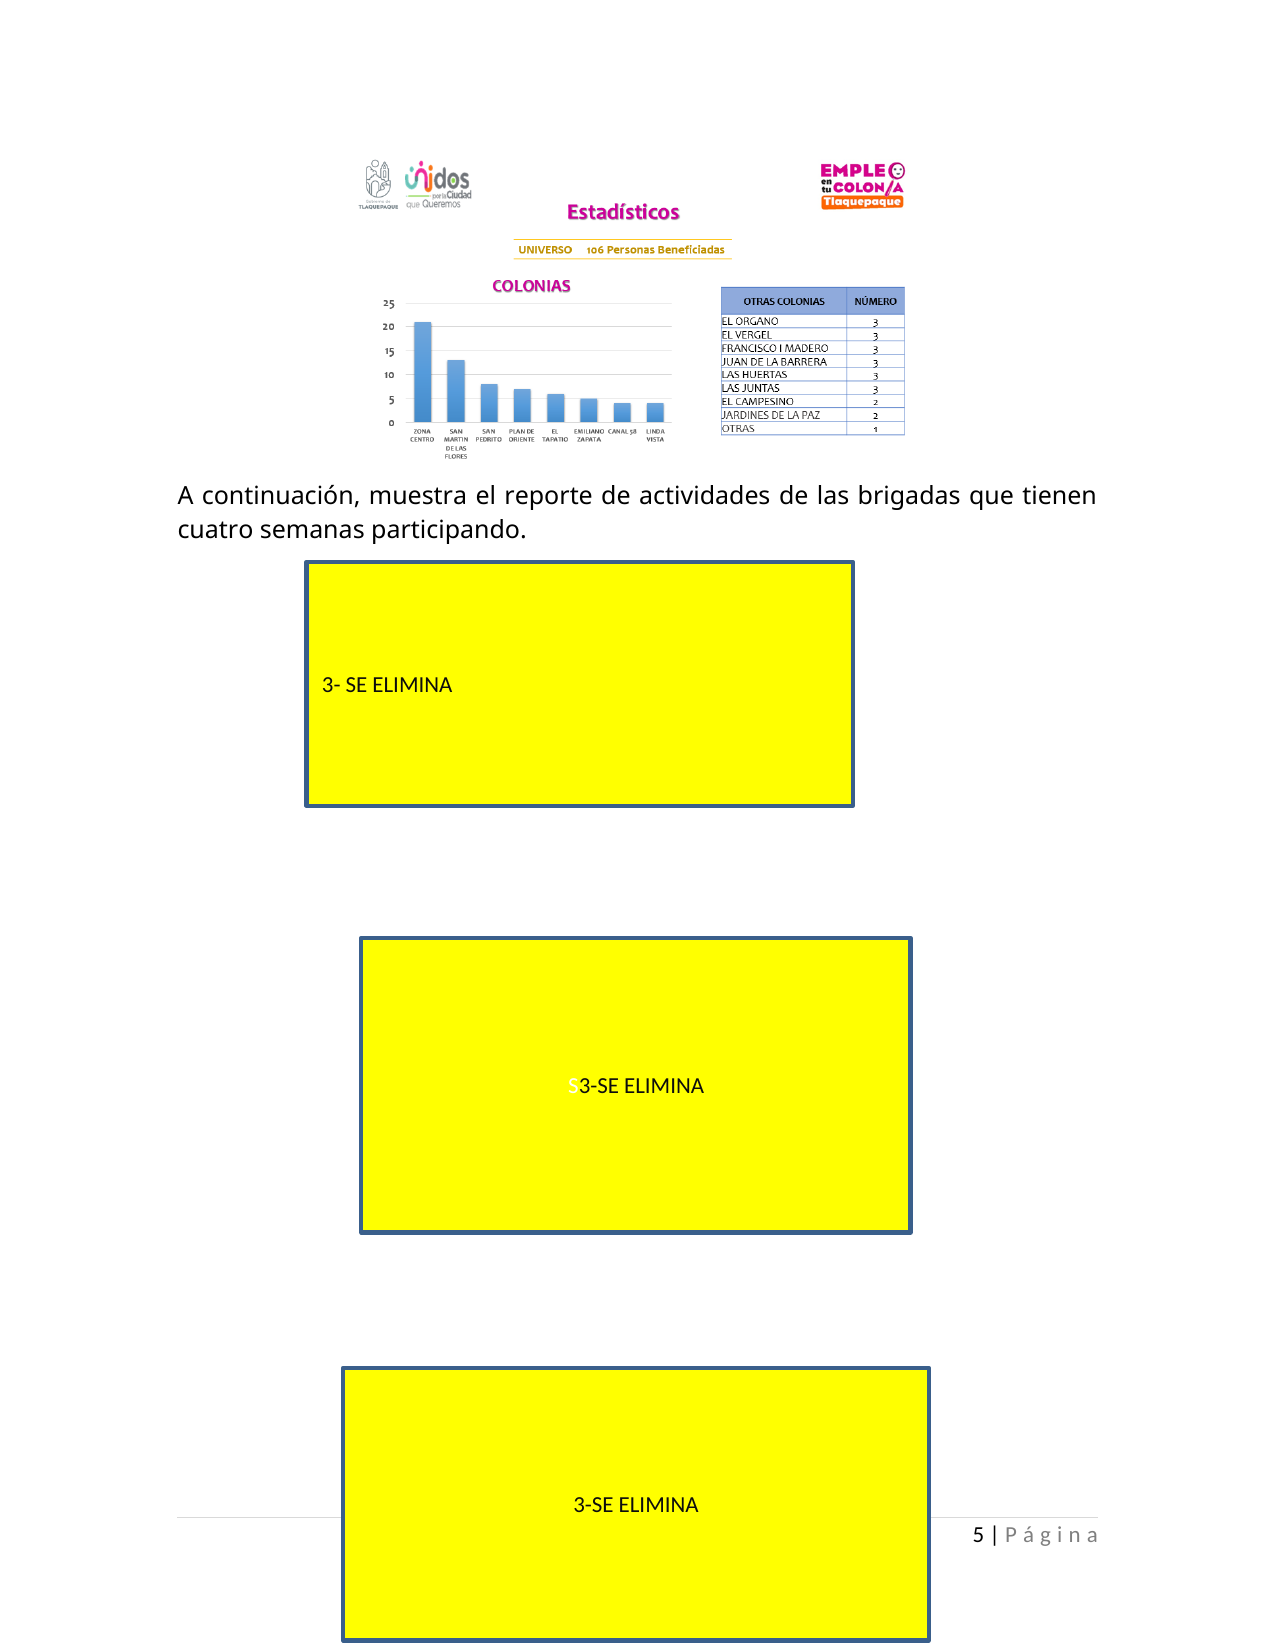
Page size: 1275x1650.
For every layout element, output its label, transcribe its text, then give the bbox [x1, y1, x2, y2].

text A continuación, muestra el reporte de actividades de las brigadas que tienen cuatro semanas participando. [177, 478, 1098, 546]
picture [343, 147, 932, 478]
